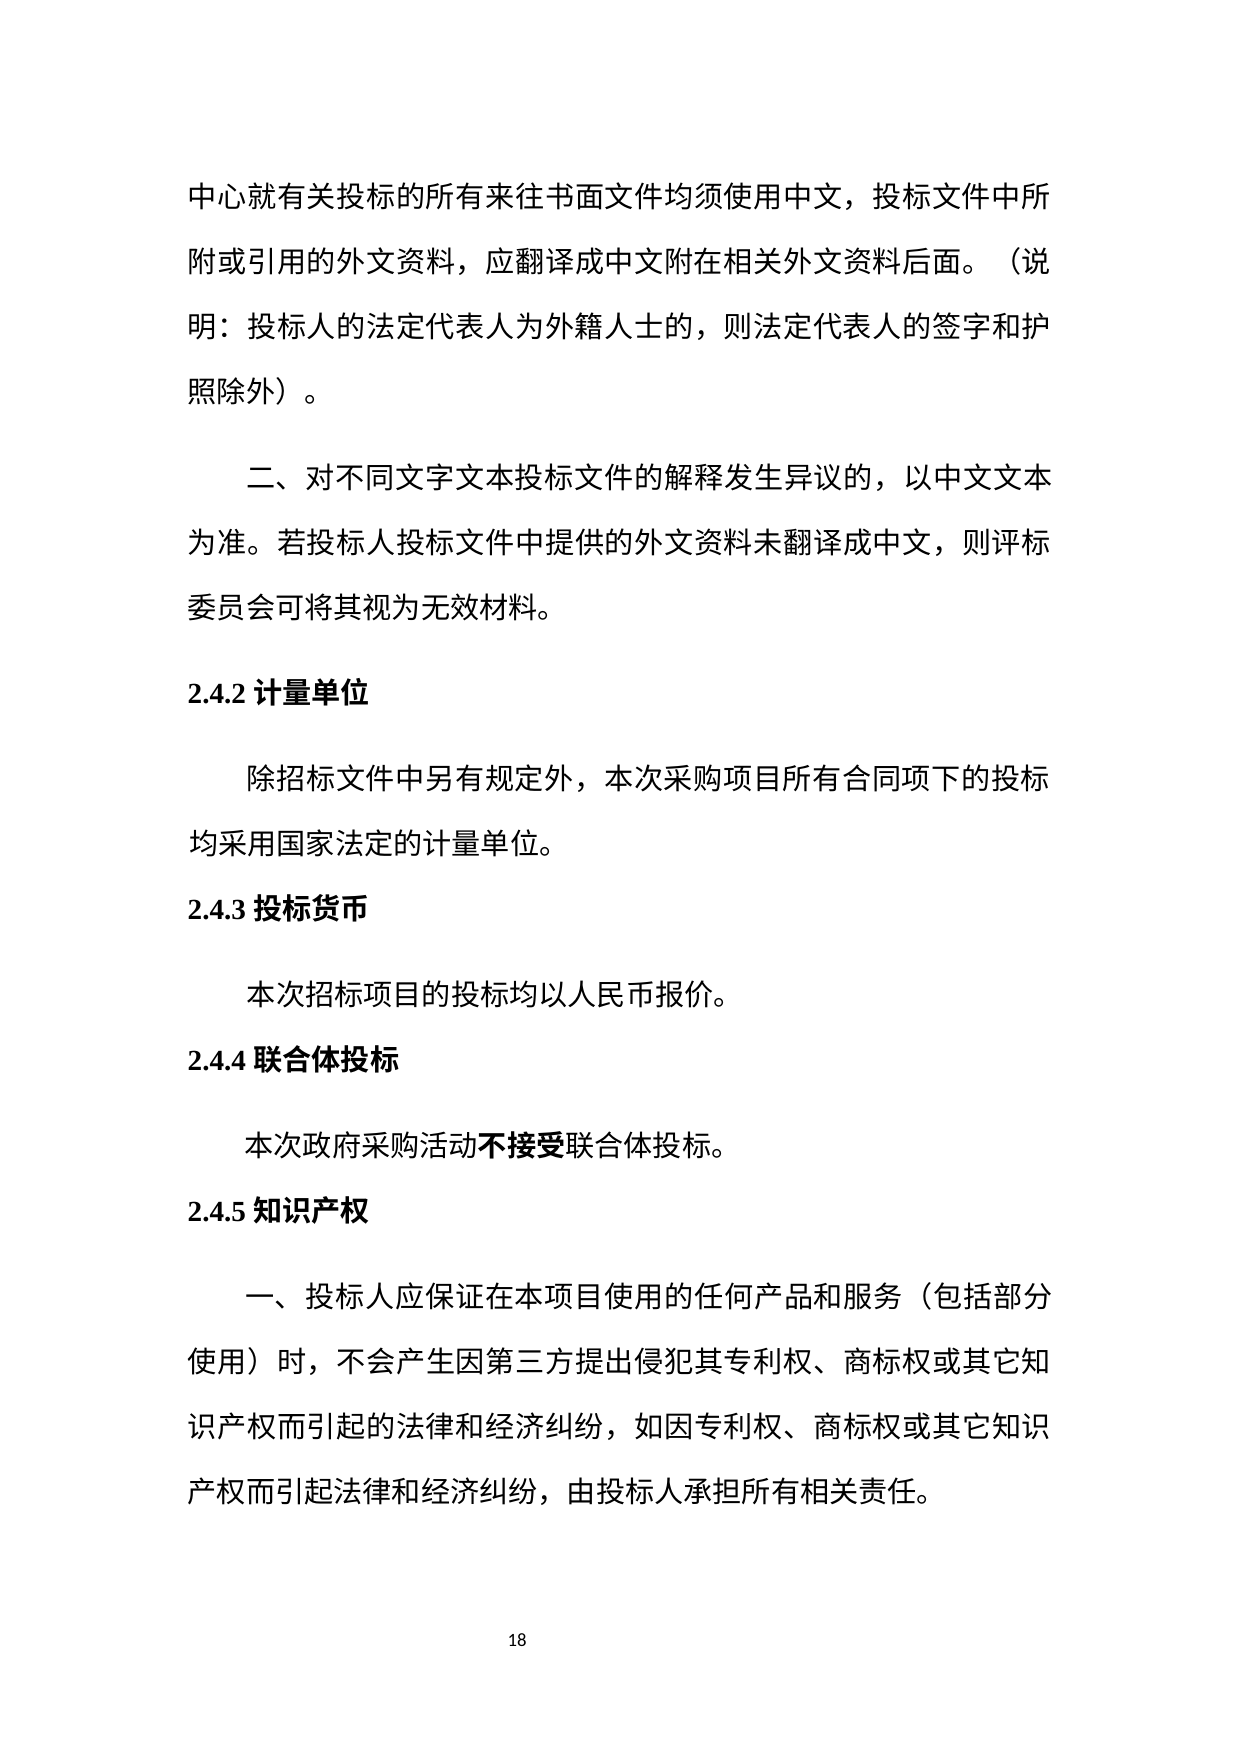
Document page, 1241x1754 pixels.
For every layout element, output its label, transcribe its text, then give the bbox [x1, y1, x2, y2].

list 投标人应保证在本项目使用的任何产品和服务（包括部分使用）时，不会产生因第三方提出侵犯其专利权、商标权或其它知识产权而引起的法律和经济纠纷，如因专利权、商标权或其它知识产权而引起法律和经济纠纷，由投标人承担所有相关责任。 [187, 1262, 1053, 1522]
text 本次政府采购活动不接受联合体投标。 [244, 1111, 1053, 1176]
subtitle 知识产权 [187, 1176, 1053, 1241]
subtitle 计量单位 [187, 659, 1053, 724]
subtitle 投标货币 [187, 874, 1053, 939]
subtitle 联合体投标 [187, 1025, 1053, 1090]
text 本次招标项目的投标均以人民币报价。 [189, 960, 1053, 1025]
text 除招标文件中另有规定外，本次采购项目所有合同项下的投标均采用国家法定的计量单位。 [189, 744, 1053, 874]
list 对不同文字文本投标文件的解释发生异议的，以中文文本为准。若投标人投标文件中提供的外文资料未翻译成中文，则评标委员会可将其视为无效材料。 [187, 443, 1053, 638]
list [187, 162, 1053, 422]
